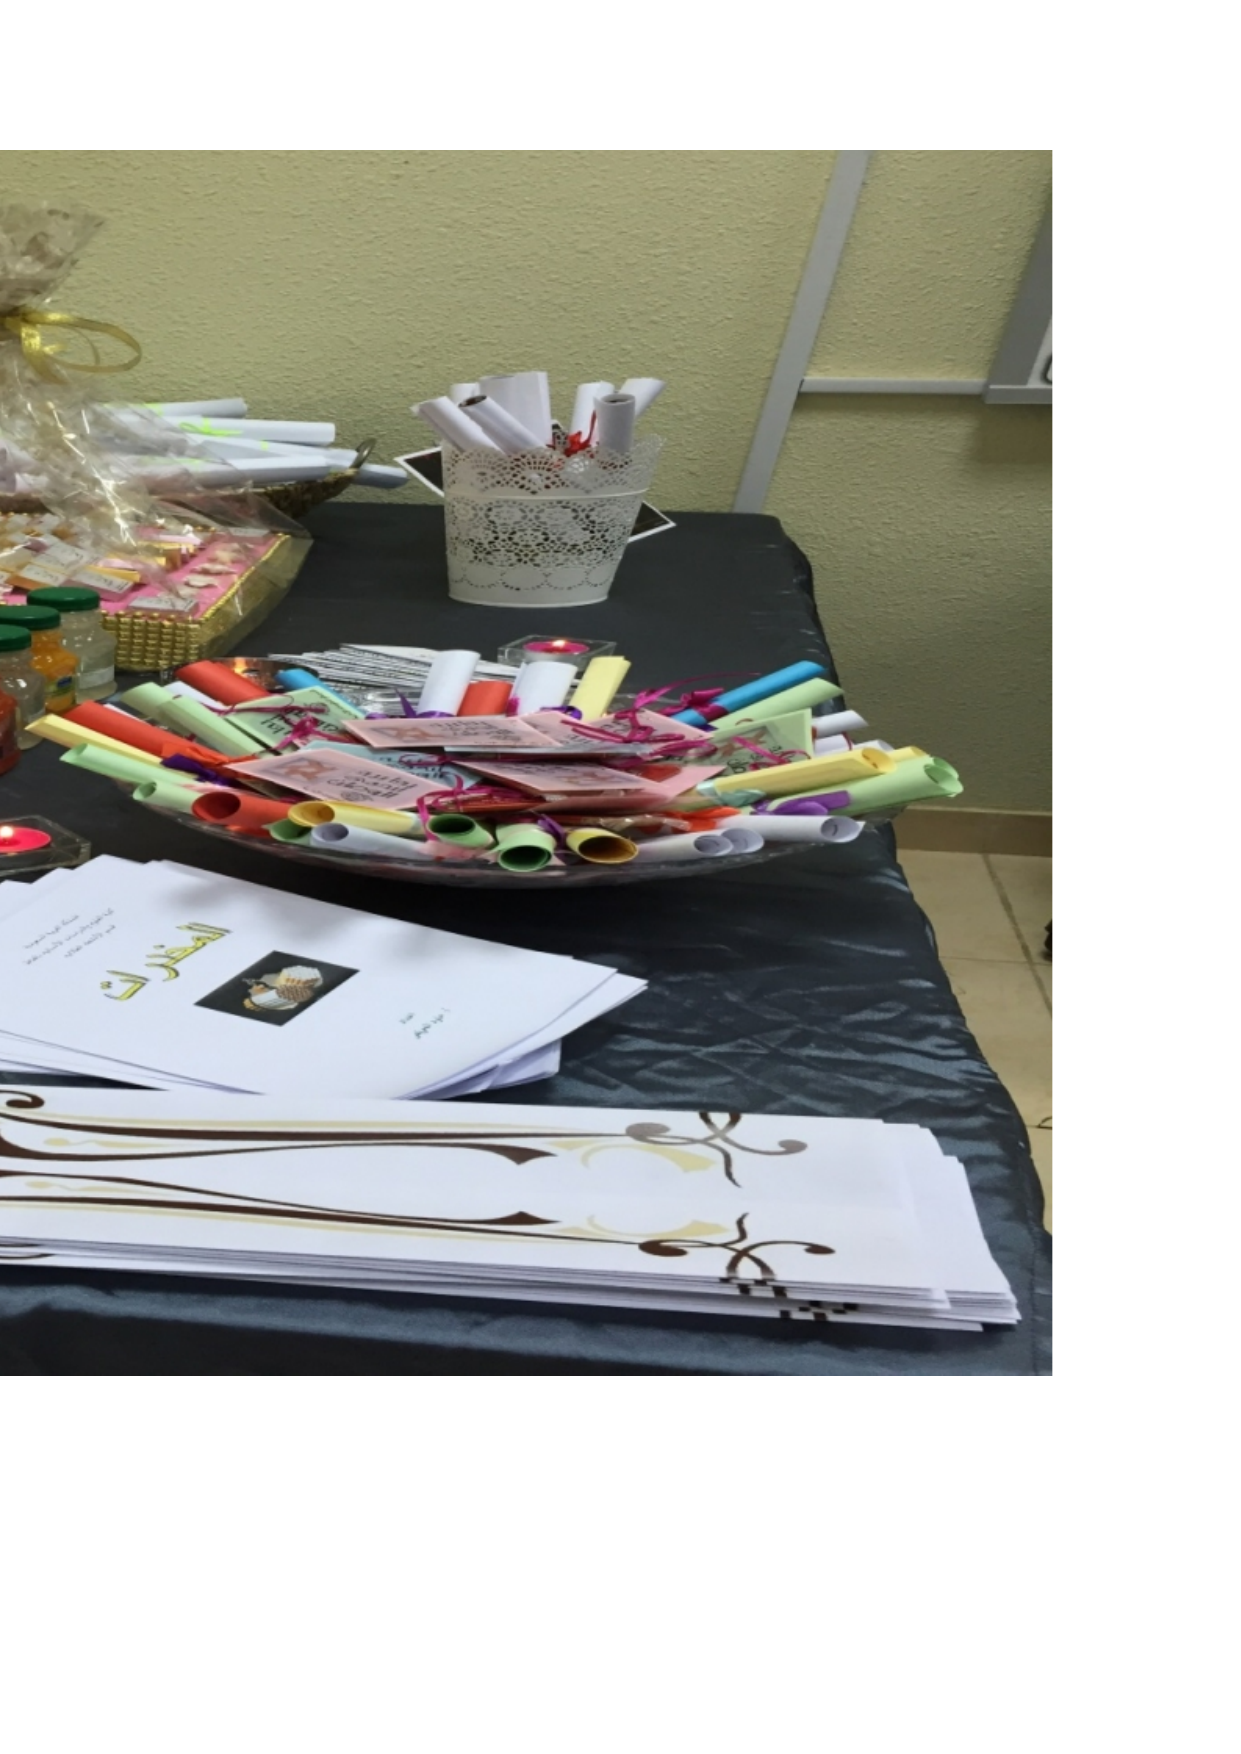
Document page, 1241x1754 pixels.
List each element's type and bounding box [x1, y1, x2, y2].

picture [0, 150, 1053, 1376]
